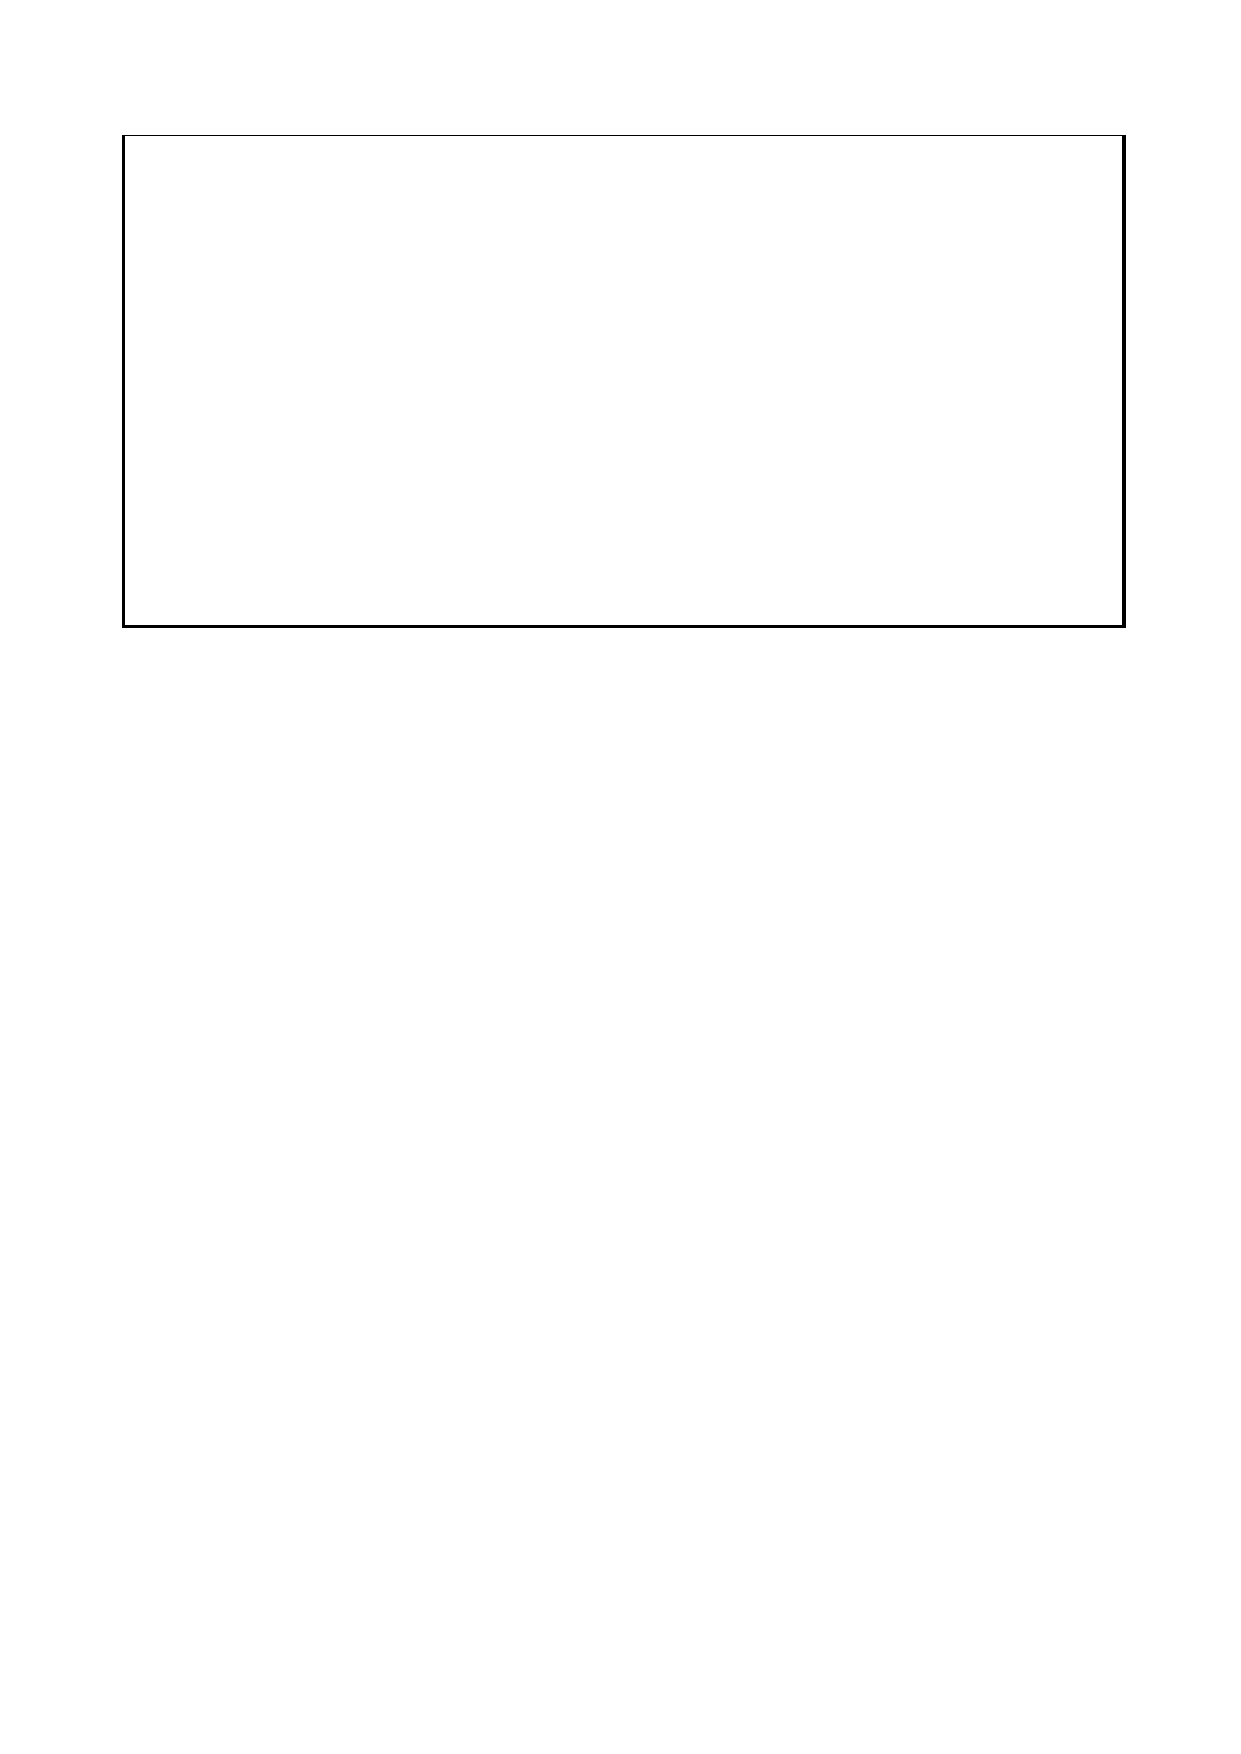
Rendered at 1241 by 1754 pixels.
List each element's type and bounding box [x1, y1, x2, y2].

table_cell [125, 136, 1122, 625]
